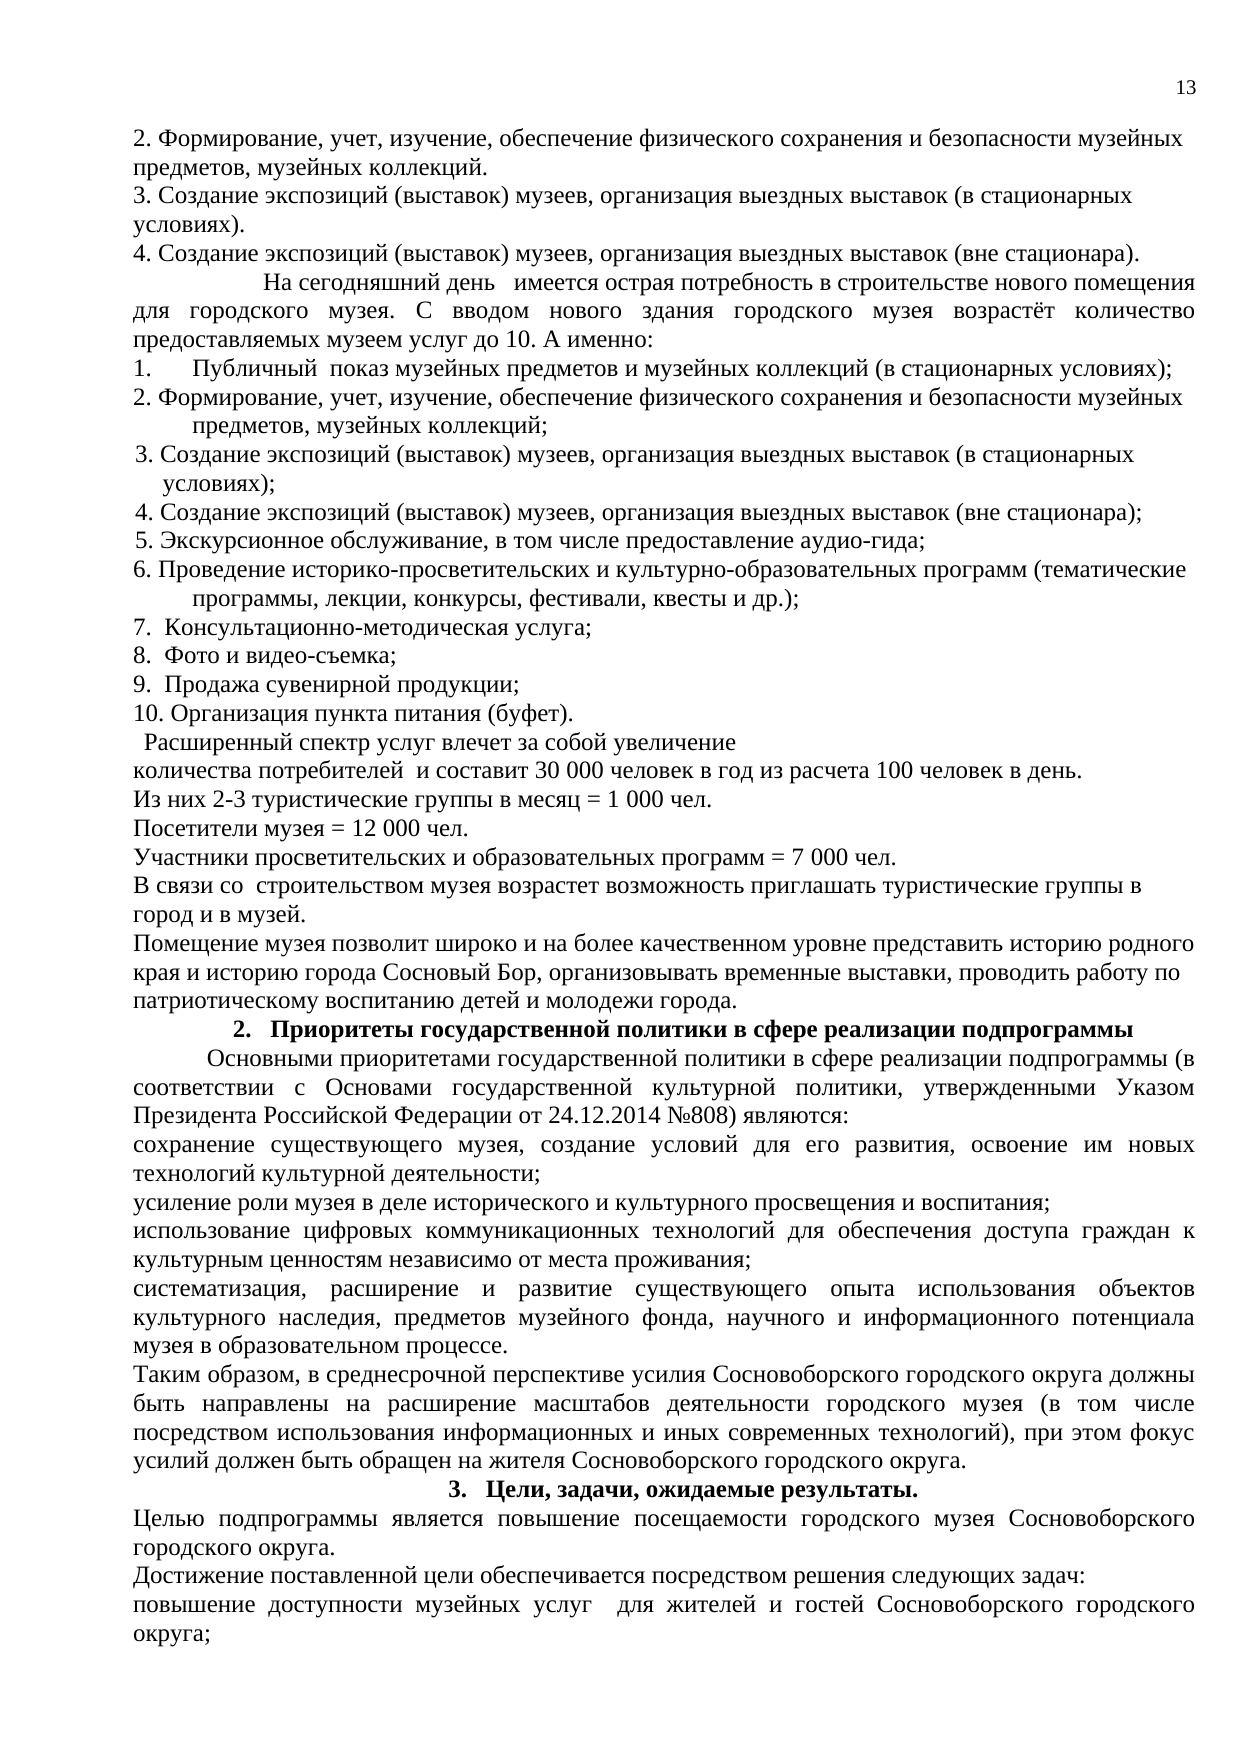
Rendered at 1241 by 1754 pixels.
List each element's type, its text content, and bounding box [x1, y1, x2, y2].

text В связи со строительством музея возрастет возможность приглашать туристические группы в город и в музей. [133, 871, 1196, 928]
text 6. Проведение историко-просветительских и культурно-образовательных программ (тематические программы, лекции, конкурсы, фестивали, квесты и др.); [133, 554, 1196, 612]
text Расширенный спектр услуг влечет за собой увеличение [143, 727, 1196, 756]
text 2. Формирование, учет, изучение, обеспечение физического сохранения и безопасности музейных предметов, музейных коллекций. [133, 123, 1196, 181]
text 10. Организация пункта питания (буфет). [133, 698, 1196, 727]
text 9. Продажа сувенирной продукции; [133, 669, 1196, 698]
text 7. Консультационно-методическая услуга; [133, 612, 1196, 641]
list Публичный показ музейных предметов и музейных коллекций (в стационарных условиях); [133, 353, 1196, 382]
text Достижение поставленной цели обеспечивается посредством решения следующих задач: [133, 1561, 1196, 1589]
text систематизация, расширение и развитие существующего опыта использования объектов культурного наследия, предметов музейного фонда, научного и информационного потенциала музея в образовательном процессе. [133, 1273, 1196, 1359]
text Помещение музея позволит широко и на более качественном уровне представить историю родного края и историю города Сосновый Бор, организовывать временные выставки, проводить работу по патриотическому воспитанию детей и молодежи города. [133, 928, 1196, 1014]
text Участники просветительских и образовательных программ = 7 000 чел. [133, 842, 1196, 871]
subtitle Цели, задачи, ожидаемые результаты. [170, 1474, 1196, 1503]
text Посетители музея = 12 000 чел. [133, 813, 1196, 842]
text 2. Формирование, учет, изучение, обеспечение физического сохранения и безопасности музейных предметов, музейных коллекций; [133, 382, 1196, 439]
text усиление роли музея в деле исторического и культурного просвещения и воспитания; [133, 1187, 1196, 1216]
text 8. Фото и видео-съемка; [133, 641, 1196, 669]
text использование цифровых коммуникационных технологий для обеспечения доступа граждан к культурным ценностям независимо от места проживания; [133, 1216, 1196, 1273]
text Целью подпрограммы является повышение посещаемости городского музея Сосновоборского городского округа. [133, 1503, 1196, 1561]
text количества потребителей и составит 30 000 человек в год из расчета 100 человек в день. [133, 756, 1196, 784]
text повышение доступности музейных услуг для жителей и гостей Сосновоборского городского округа; [133, 1589, 1196, 1647]
text 4. Создание экспозиций (выставок) музеев, организация выездных выставок (вне стационара); [103, 497, 1196, 526]
text Основными приоритетами государственной политики в сфере реализации подпрограммы (в соответствии с Основами государственной культурной политики, утвержденными Указом Президента Российской Федерации от 24.12.2014 №808) являются: [133, 1043, 1196, 1129]
text Из них 2-3 туристические группы в месяц = 1 000 чел. [133, 784, 1196, 813]
text 3. Создание экспозиций (выставок) музеев, организация выездных выставок (в стационарных условиях); [103, 439, 1196, 497]
text 3. Создание экспозиций (выставок) музеев, организация выездных выставок (в стационарных условиях). [133, 181, 1196, 238]
text Таким образом, в среднесрочной перспективе усилия Сосновоборского городского округа должны быть направлены на расширение масштабов деятельности городского музея (в том числе посредством использования информационных и иных современных технологий), при этом фокус усилий должен быть обращен на жителя Сосновоборского городского округа. [133, 1359, 1196, 1474]
text 4. Создание экспозиций (выставок) музеев, организация выездных выставок (вне стационара). [133, 238, 1196, 267]
text 5. Экскурсионное обслуживание, в том числе предоставление аудио-гида; [103, 526, 1196, 554]
text сохранение существующего музея, создание условий для его развития, освоение им новых технологий культурной деятельности; [133, 1129, 1196, 1187]
text На сегодняшний день имеется острая потребность в строительстве нового помещения для городского музея. C вводом нового здания городского музея возрастёт количество предоставляемых музеем услуг до 10. А именно: [133, 267, 1196, 353]
subtitle Приоритеты государственной политики в сфере реализации подпрограммы [170, 1014, 1196, 1043]
